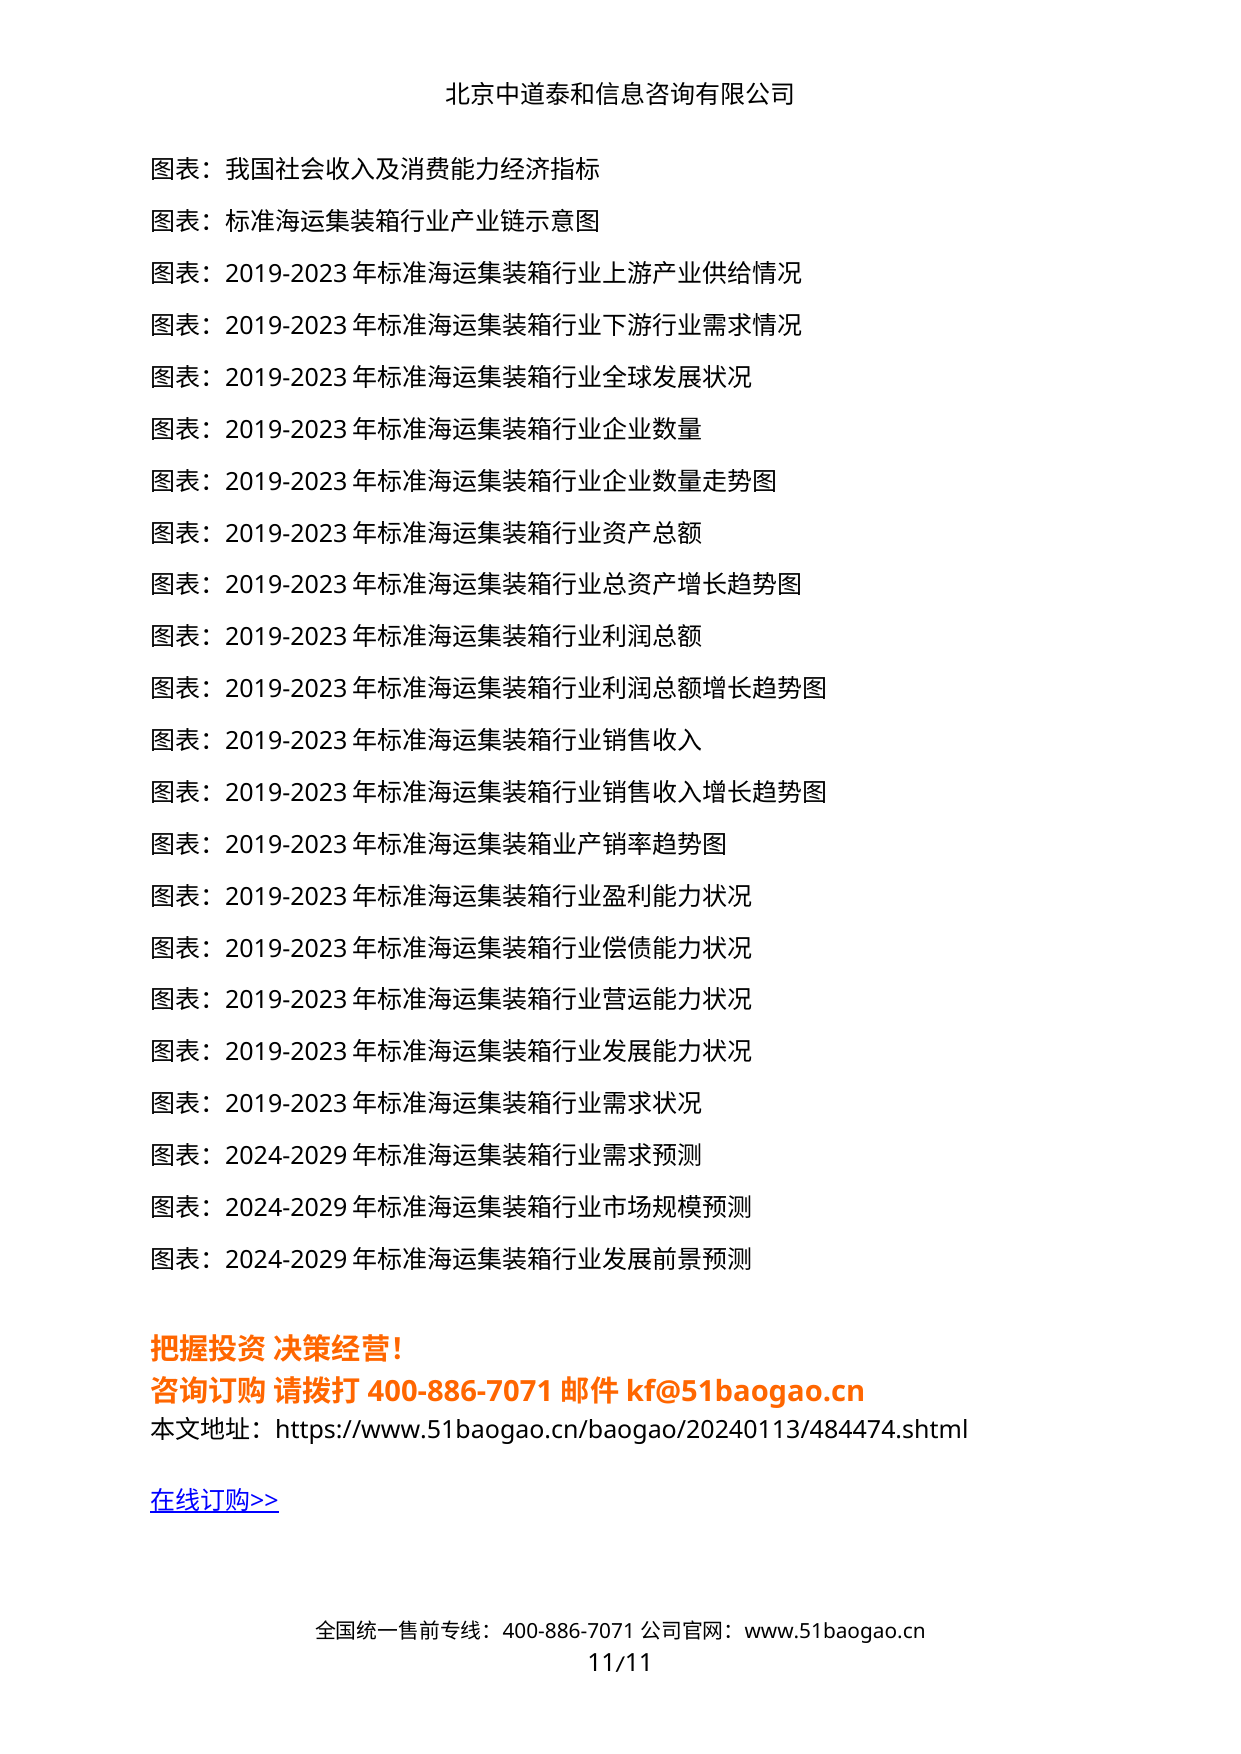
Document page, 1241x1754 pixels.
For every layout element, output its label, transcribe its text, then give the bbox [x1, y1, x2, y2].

text 图表：2024-2029年标准海运集装箱行业发展前景预测 [150, 1239, 1090, 1276]
text 图表：2024-2029年标准海运集装箱行业需求预测 [150, 1136, 1090, 1172]
text 图表：2019-2023年标准海运集装箱行业盈利能力状况 [150, 876, 1090, 912]
text 图表：2019-2023年标准海运集装箱行业销售收入 [150, 721, 1090, 757]
text 图表：标准海运集装箱行业产业链示意图 [150, 202, 1090, 238]
text 图表：2024-2029年标准海运集装箱行业市场规模预测 [150, 1187, 1090, 1224]
text 在线订购>> [150, 1446, 1090, 1517]
text 把握投资 决策经营！咨询订购 请拨打 400-886-7071 邮件 kf@51baogao.cn本文地址：https://www.51baogao.cn/baogao/20240113/484474.shtml [150, 1291, 1090, 1446]
text 图表：2019-2023年标准海运集装箱行业企业数量 [150, 409, 1090, 446]
text 图表：2019-2023年标准海运集装箱行业下游行业需求情况 [150, 306, 1090, 342]
text 图表：2019-2023年标准海运集装箱行业上游产业供给情况 [150, 254, 1090, 290]
text 图表：2019-2023年标准海运集装箱行业营运能力状况 [150, 980, 1090, 1016]
text 图表：2019-2023年标准海运集装箱行业利润总额 [150, 617, 1090, 653]
text 图表：2019-2023年标准海运集装箱行业利润总额增长趋势图 [150, 669, 1090, 705]
text 图表：2019-2023年标准海运集装箱行业发展能力状况 [150, 1032, 1090, 1068]
text 图表：2019-2023年标准海运集装箱行业全球发展状况 [150, 357, 1090, 394]
text 图表：2019-2023年标准海运集装箱行业总资产增长趋势图 [150, 565, 1090, 601]
text 图表：2019-2023年标准海运集装箱业产销率趋势图 [150, 824, 1090, 861]
text 图表：2019-2023年标准海运集装箱行业需求状况 [150, 1084, 1090, 1120]
text 图表：我国社会收入及消费能力经济指标 [150, 150, 1090, 186]
text 图表：2019-2023年标准海运集装箱行业偿债能力状况 [150, 928, 1090, 964]
text 图表：2019-2023年标准海运集装箱行业资产总额 [150, 513, 1090, 549]
text 图表：2019-2023年标准海运集装箱行业销售收入增长趋势图 [150, 772, 1090, 809]
text 图表：2019-2023年标准海运集装箱行业企业数量走势图 [150, 461, 1090, 497]
